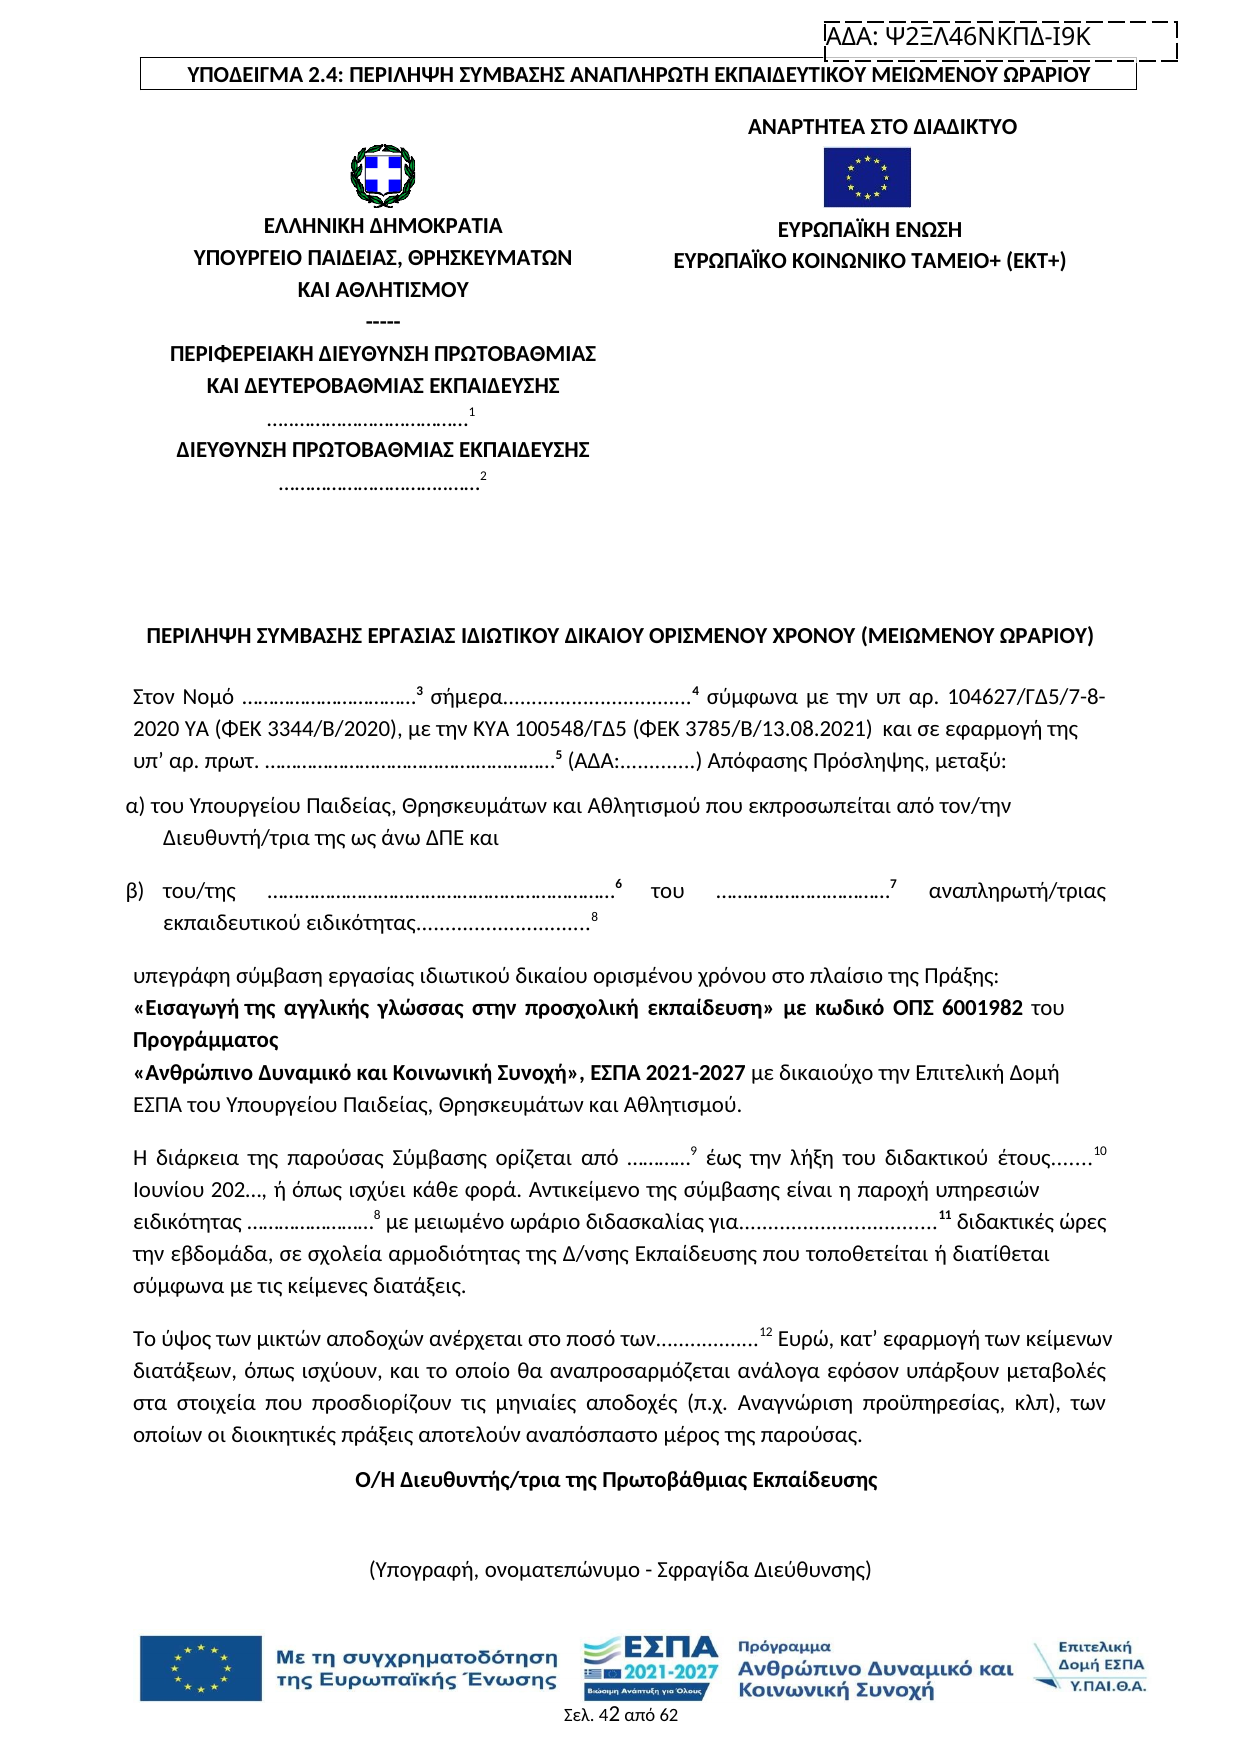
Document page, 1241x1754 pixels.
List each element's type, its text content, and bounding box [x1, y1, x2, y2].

text …………………………..……2 [279, 468, 615, 496]
text Η διάρκεια της παρούσας Σύμβασης ορίζεται από …………9 έως την λήξη του διδακτικού έτους 10 [133, 1143, 1203, 1171]
subtitle ΕΥΡΩΠΑΪΚΗ ΕΝΩΣΗ ΕΥΡΩΠΑΪΚΟ ΚΟΙΝΩΝΙΚΟ ΤΑΜΕΙΟ+ (ΕΚΤ+) [673, 215, 1073, 275]
text «Ανθρώπινο Δυναμικό και Κοινωνική Συνοχή», ΕΣΠΑ 2021-2027 με δικαιούχο την Επιτελική Δομή ΕΣΠΑ του Υπουργείου Παιδείας, Θρησκευμάτων και Αθλητισμού. [133, 1058, 1108, 1118]
text ΚΑΙ ΑΘΛΗΤΙΣΜΟΥ [298, 275, 615, 303]
text 2020 ΥΑ (ΦΕΚ 3344/Β/2020), με την ΚΥΑ 100548/ΓΔ5 (ΦΕΚ 3785/Β/13.08.2021) και σε εφαρμογή της υπ’ αρ. πρωτ. ………………………………….……………5 (ΑΔΑ: ) Απόφασης Πρόσληψης, μεταξύ: [133, 714, 1108, 775]
text Στον Νομό ……………………………3 σήμερα 4 σύμφωνα με την υπ αρ. 104627/ΓΔ5/7-8- [133, 682, 1203, 710]
text ΠΕΡΙΦΕΡΕΙΑΚΗ ΔΙΕΥΘΥΝΣΗ ΠΡΩΤΟΒΑΘΜΙΑΣ ΚΑΙ ΔΕΥΤΕΡΟΒΑΘΜΙΑΣ ΕΚΠΑΙΔΕΥΣΗΣ [151, 339, 615, 399]
text Το ύψος των μικτών αποδοχών ανέρχεται στο ποσό των 12 Ευρώ, κατ’ εφαρμογή των κείμενων [133, 1324, 1203, 1352]
subtitle ΑΝΑΡΤΗΤΕΑ ΣΤΟ ΔΙΑΔΙΚΤΥΟ [748, 112, 1203, 140]
text α) του Υπουργείου Παιδείας, Θρησκευμάτων και Αθλητισμού που εκπροσωπείται από τον/την Διευθυντή/τρια της ως άνω ΔΠΕ και [125, 792, 1138, 851]
picture [822, 146, 912, 208]
subtitle ΔΙΕΥΘΥΝΣΗ ΠΡΩΤΟΒΑΘΜΙΑΣ ΕΚΠΑΙΔΕΥΣΗΣ [151, 436, 615, 464]
subtitle ΕΛΛΗΝΙΚΗ ΔΗΜΟΚΡΑΤΙΑ ΥΠΟΥΡΓΕΙΟ ΠΑΙΔΕΙΑΣ, ΘΡΗΣΚΕΥΜΑΤΩΝ [194, 211, 572, 271]
picture [350, 144, 416, 208]
picture [133, 1629, 1152, 1703]
text β) του/της …………………………………………………………6 του ……………………………7 αναπληρωτή/τριας εκπαιδευτικού ειδικότητας 8 [125, 876, 1108, 936]
text (Υπογραφή, ονοματεπώνυμο - Σφραγίδα Διεύθυνσης) [162, 1555, 1078, 1583]
text ΠΕΡΙΛΗΨΗ ΣΥΜΒΑΣΗΣ ΕΡΓΑΣΙΑΣ ΙΔΙΩΤΙΚΟΥ ΔΙΚΑΙΟΥ ΟΡΙΣΜΕΝΟΥ ΧΡΟΝΟΥ (ΜΕΙΩΜΕΝΟΥ ΩΡΑΡΙΟΥ) [62, 621, 1178, 649]
subtitle ----- [151, 307, 615, 335]
text διατάξεων, όπως ισχύουν, και το οποίο θα αναπροσαρμόζεται ανάλογα εφόσον υπάρξουν μεταβολές στα στοιχεία που προσδιορίζουν τις μηνιαίες αποδοχές (π.χ. Αναγνώριση προϋπηρεσίας, κλπ), των οποίων οι διοικητικές πράξεις αποτελούν αναπόσπαστο μέρος της παρούσας. [133, 1356, 1108, 1448]
text Ιουνίου 202…, ή όπως ισχύει κάθε φορά. Αντικείμενο της σύμβασης είναι η παροχή υπηρεσιών ειδικότητας ……………………8 με μειωμένο ωράριο διδασκαλίας για 11 διδακτικές ώρες [133, 1175, 1108, 1235]
text …..……………………………1 [267, 404, 615, 432]
subtitle Ο/Η Διευθυντής/τρια της Πρωτοβάθμιας Εκπαίδευσης [355, 1465, 1203, 1493]
text υπεγράφη σύμβαση εργασίας ιδιωτικού δικαίου ορισμένου χρόνου στο πλαίσιο της Πράξης: «Εισαγωγή της αγγλικής γλώσσας στην προσχολική εκπαίδευση» με κωδικό ΟΠΣ 6001982 του Προγράμματος [133, 961, 1108, 1053]
text την εβδομάδα, σε σχολεία αρμοδιότητας της Δ/νσης Εκπαίδευσης που τοποθετείται ή διατίθεται σύμφωνα με τις κείμενες διατάξεις. [133, 1239, 1138, 1299]
